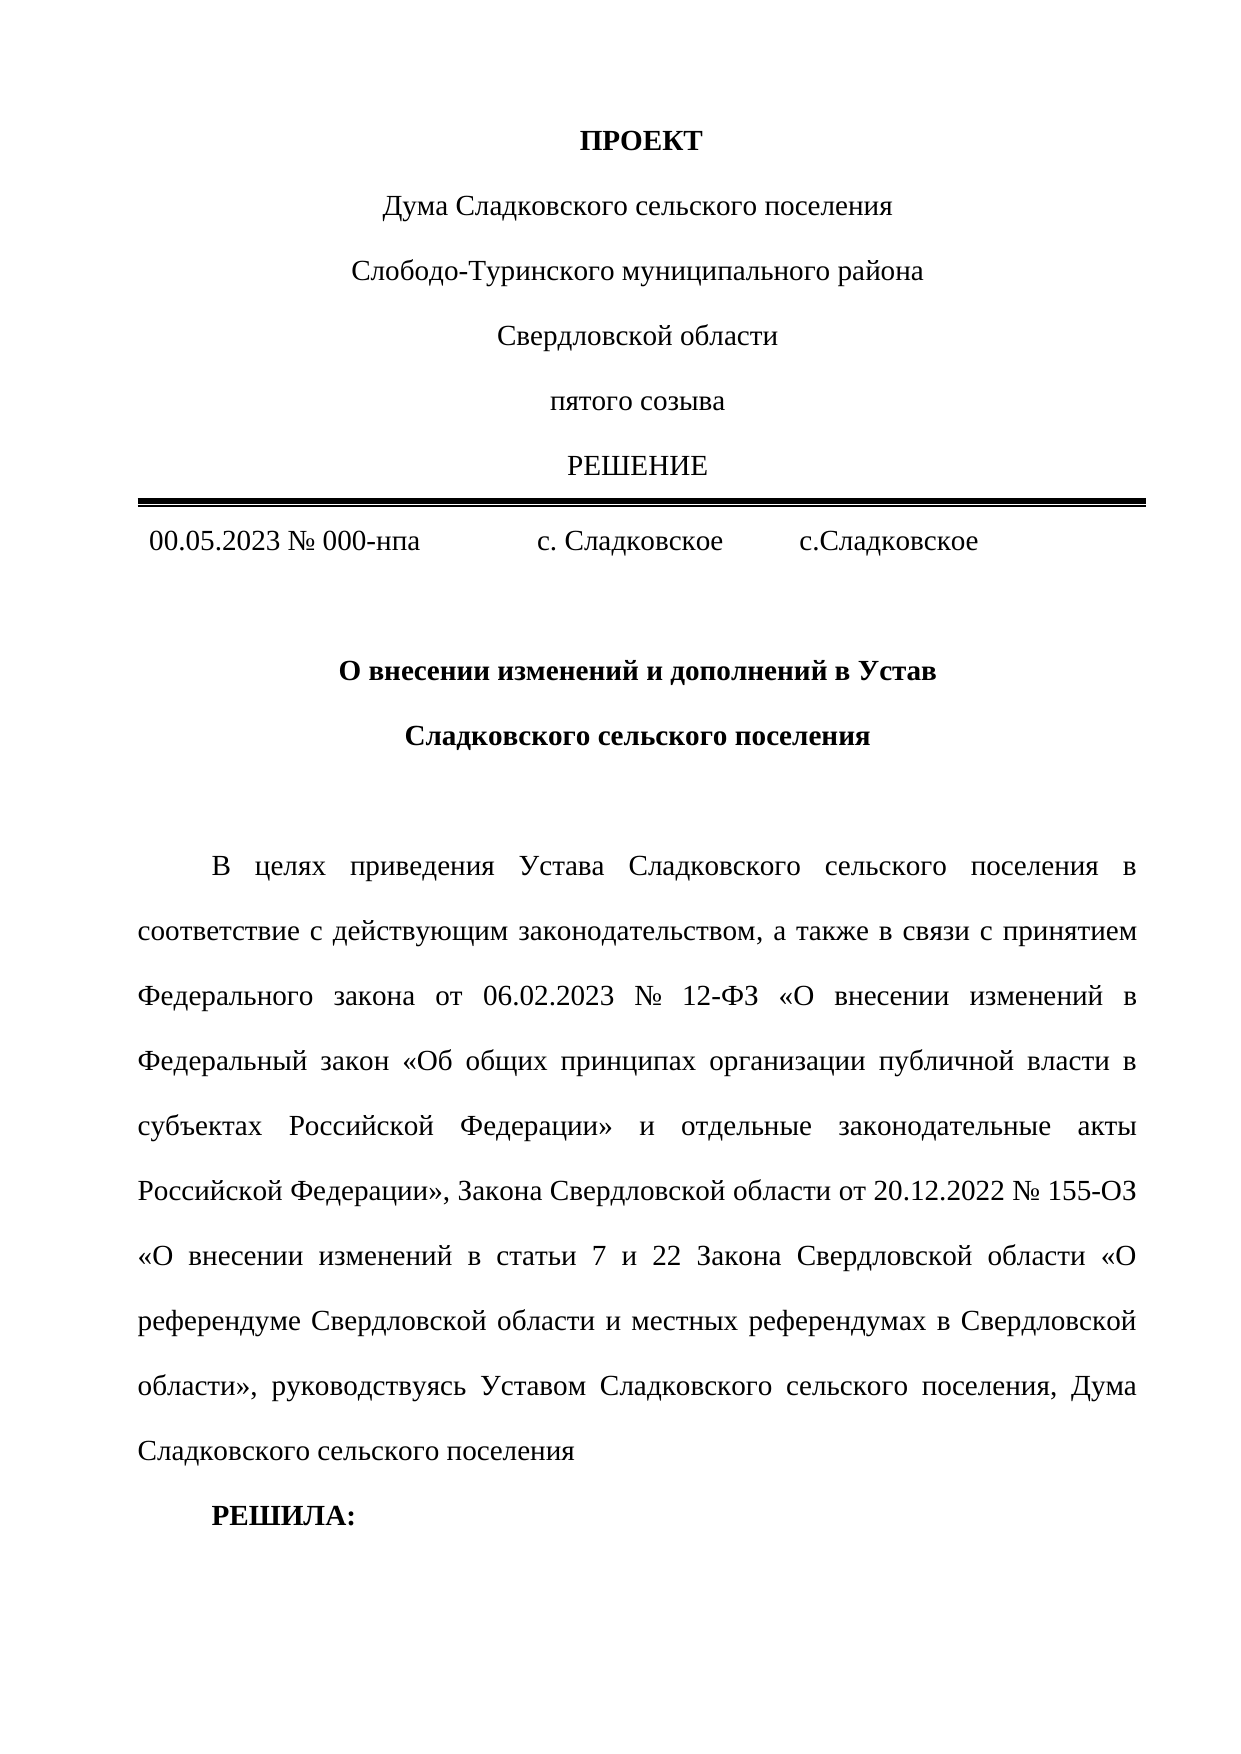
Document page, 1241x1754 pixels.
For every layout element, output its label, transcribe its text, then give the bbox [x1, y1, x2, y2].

text пятого созыва [137, 367, 1137, 432]
text Дума Сладковского сельского поселения [137, 172, 1137, 237]
text Свердловской области [137, 302, 1137, 367]
text ПРОЕКТ [137, 107, 1137, 172]
text Сладковского сельского поселения [137, 702, 1137, 767]
text В целях приведения Устава Сладковского сельского поселения в соответствие с действующим законодательством, а также в связи с принятием Федерального закона от 06.02.2023 № 12-ФЗ «О внесении изменений в Федеральный закон «Об общих принципах организации публичной власти в субъектах Российской Федерации» и отдельные законодательные акты Российской Федерации», Закона Свердловской области от 20.12.2022 № 155-ОЗ «О внесении изменений в статьи 7 и 22 Закона Свердловской области «О референдуме Свердловской области и местных референдумах в Свердловской области», руководствуясь Уставом Сладковского сельского поселения, Дума Сладковского сельского поселения [137, 832, 1137, 1482]
table_header с.Сладковское [642, 507, 1146, 572]
text Слободо-Туринского муниципального района [137, 237, 1137, 302]
text О внесении изменений и дополнений в Устав [137, 637, 1137, 702]
text РЕШИЛА: [137, 1482, 1137, 1547]
text РЕШЕНИЕ [137, 432, 1137, 497]
table_header 00.05.2023 № 000-нпа с. Сладковское [138, 507, 642, 572]
